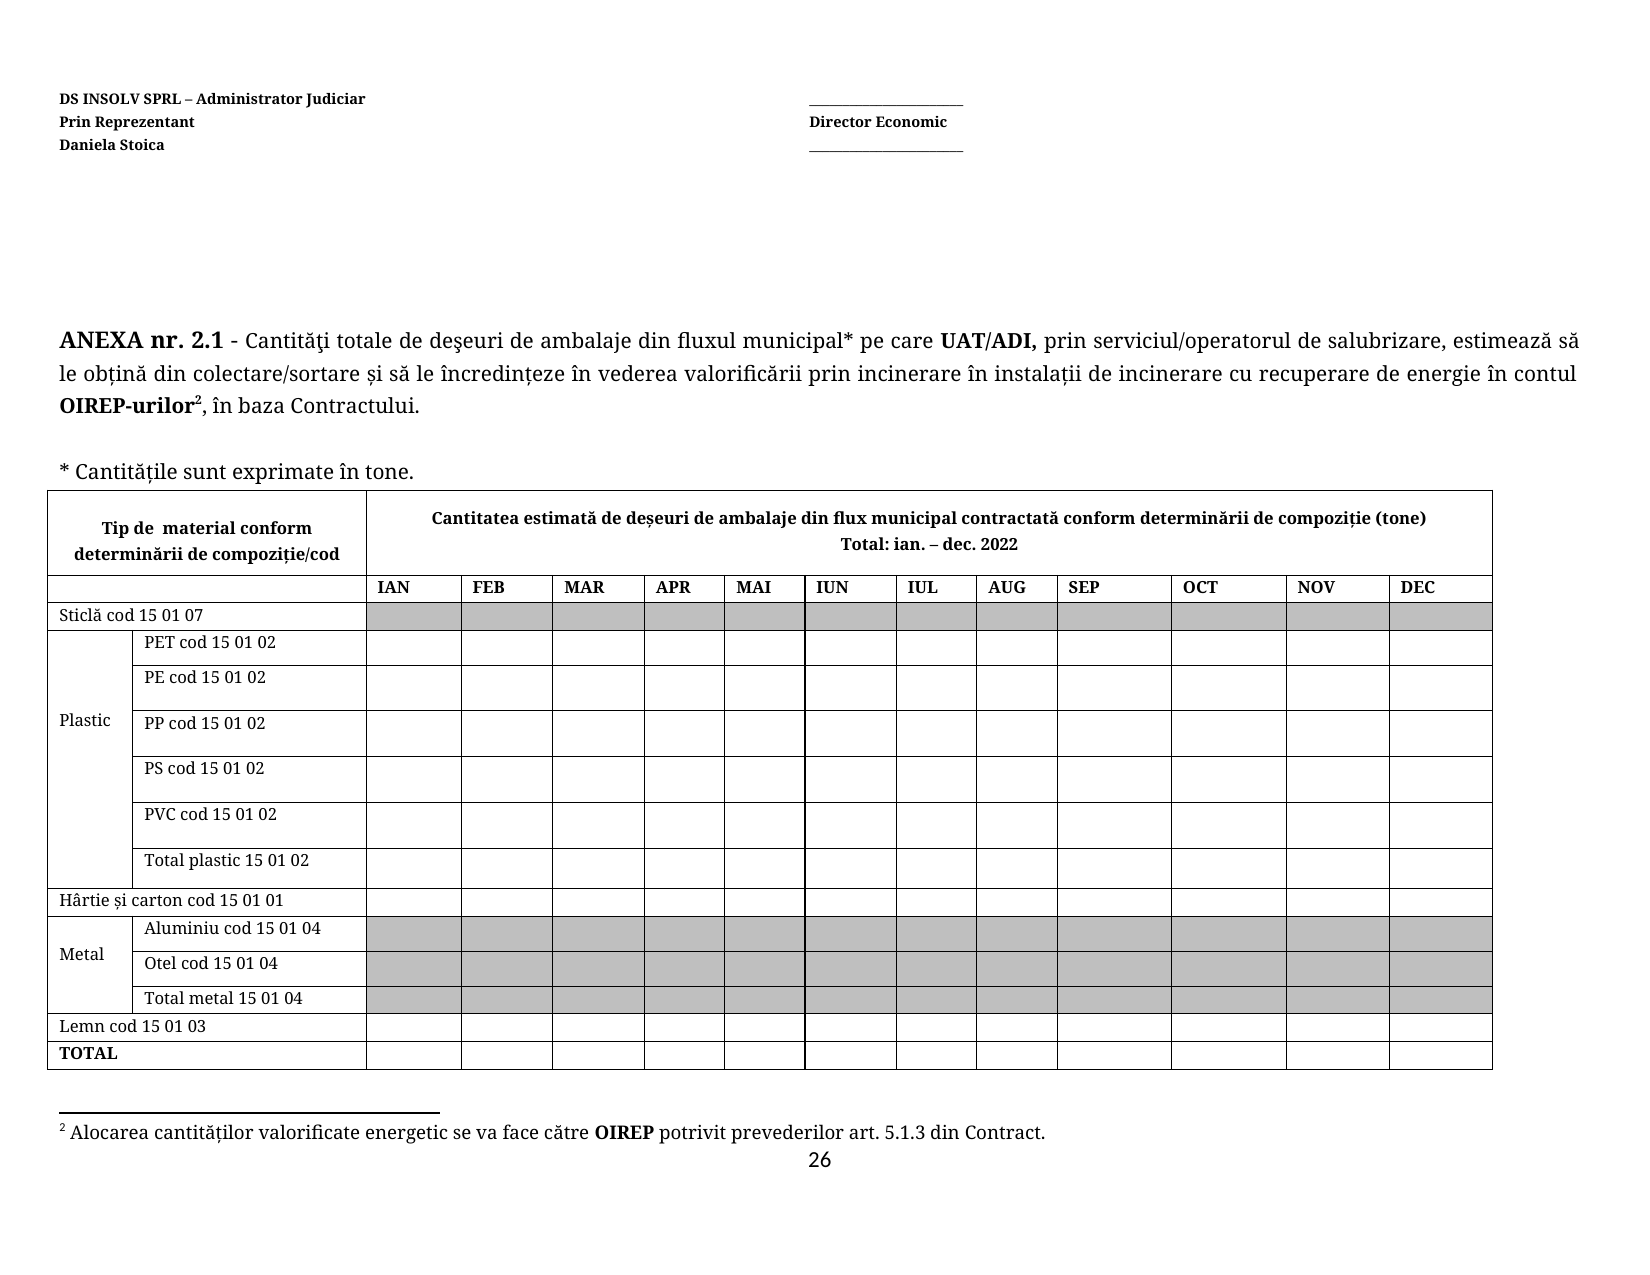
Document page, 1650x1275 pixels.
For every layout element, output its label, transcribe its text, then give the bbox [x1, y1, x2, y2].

table_cell [1172, 631, 1286, 664]
table_cell [725, 952, 804, 986]
table_cell [1058, 711, 1171, 756]
table_cell [725, 757, 804, 802]
table_cell [1058, 631, 1171, 664]
table_cell [1172, 757, 1286, 802]
table_cell [462, 631, 552, 664]
table_cell [897, 987, 976, 1013]
table_cell [1172, 1042, 1286, 1068]
table_cell [977, 917, 1057, 951]
table_cell [1390, 987, 1492, 1013]
table_cell [553, 952, 644, 986]
table_cell [1172, 603, 1286, 630]
table_cell [1058, 849, 1171, 888]
table_cell [645, 757, 724, 802]
text Prin Reprezentant Director Economic [59, 111, 1580, 131]
table_cell [367, 603, 461, 630]
table_cell [645, 1014, 724, 1041]
table_cell [462, 849, 552, 888]
table_cell [462, 987, 552, 1013]
table_cell Aluminiu cod 15 01 04 [133, 917, 366, 951]
table_cell MAR [553, 576, 644, 602]
table_cell Metal [48, 917, 132, 1013]
table_cell [1390, 849, 1492, 888]
table_cell [897, 631, 976, 664]
table_cell [1390, 757, 1492, 802]
table_cell [553, 603, 644, 630]
table_cell SEP [1058, 576, 1171, 602]
table_cell [977, 631, 1057, 664]
table_cell PET cod 15 01 02 [133, 631, 366, 664]
table_cell [897, 711, 976, 756]
table_cell [897, 952, 976, 986]
table_cell [1287, 952, 1389, 986]
table_cell [1172, 917, 1286, 951]
table_cell [645, 849, 724, 888]
table_cell [553, 666, 644, 710]
table_cell [806, 1042, 896, 1068]
table_cell [725, 1042, 804, 1068]
table_cell [1287, 803, 1389, 847]
table_cell [806, 917, 896, 951]
table_cell [725, 711, 804, 756]
table_cell DEC [1390, 576, 1492, 602]
table_cell [1058, 666, 1171, 710]
table_cell [1287, 987, 1389, 1013]
table_cell [462, 889, 552, 916]
table_cell [725, 917, 804, 951]
table_cell [645, 631, 724, 664]
table_cell [1172, 1014, 1286, 1041]
table_cell [1390, 666, 1492, 710]
table_cell [1287, 1042, 1389, 1068]
table_cell [977, 987, 1057, 1013]
table_cell [725, 631, 804, 664]
table_cell IAN [367, 576, 461, 602]
table_cell [1058, 1042, 1171, 1068]
table_header Tip de material conform determinării de compoziție/cod [48, 491, 366, 575]
table_cell [897, 1042, 976, 1068]
table_cell [806, 603, 896, 630]
table_cell [462, 666, 552, 710]
table_cell [1390, 952, 1492, 986]
table_cell [1390, 631, 1492, 664]
table_cell [725, 666, 804, 710]
table_cell APR [645, 576, 724, 602]
table_cell [48, 576, 366, 602]
table_cell [806, 952, 896, 986]
table_cell [806, 1014, 896, 1041]
table_cell [977, 666, 1057, 710]
table_cell OCT [1172, 576, 1286, 602]
table_cell [462, 757, 552, 802]
table_cell [1172, 666, 1286, 710]
table_cell [1172, 952, 1286, 986]
table_cell [367, 666, 461, 710]
table_cell [1058, 987, 1171, 1013]
table_cell [1287, 1014, 1389, 1041]
table_cell [645, 952, 724, 986]
text DS INSOLV SPRL – Administrator Judiciar _______________________ [59, 89, 1580, 108]
table_cell [897, 917, 976, 951]
table_cell [977, 889, 1057, 916]
table_cell [462, 803, 552, 847]
table_cell [1287, 666, 1389, 710]
table_cell PE cod 15 01 02 [133, 666, 366, 710]
table_cell [462, 711, 552, 756]
table_cell [1390, 1042, 1492, 1068]
table_cell Sticlă cod 15 01 07 [48, 603, 366, 630]
table_cell PVC cod 15 01 02 [133, 803, 366, 847]
table_cell [1287, 917, 1389, 951]
table_cell [553, 711, 644, 756]
table_cell [977, 952, 1057, 986]
table_cell [806, 849, 896, 888]
table_cell [645, 603, 724, 630]
table_cell [897, 803, 976, 847]
text Daniela Stoica _______________________ [59, 134, 1580, 154]
table_cell [725, 849, 804, 888]
table_cell [806, 631, 896, 664]
table_cell [725, 803, 804, 847]
table_cell [897, 1014, 976, 1041]
table_cell Otel cod 15 01 04 [133, 952, 366, 986]
table_cell [977, 711, 1057, 756]
table_cell [1287, 631, 1389, 664]
table_cell Total metal 15 01 04 [133, 987, 366, 1013]
table_cell [806, 987, 896, 1013]
table_cell [725, 603, 804, 630]
table_cell [645, 666, 724, 710]
table_cell IUN [806, 576, 896, 602]
table_cell [367, 711, 461, 756]
table_cell PS cod 15 01 02 [133, 757, 366, 802]
table_cell AUG [977, 576, 1057, 602]
table_cell [1390, 1014, 1492, 1041]
table_cell PP cod 15 01 02 [133, 711, 366, 756]
table_cell [977, 803, 1057, 847]
table_cell [897, 603, 976, 630]
table_cell [1287, 603, 1389, 630]
table_cell [1172, 889, 1286, 916]
table_cell [367, 889, 461, 916]
table_cell [645, 987, 724, 1013]
table_cell [1172, 849, 1286, 888]
table_cell [367, 952, 461, 986]
table_cell IUL [897, 576, 976, 602]
table_cell [806, 803, 896, 847]
table_cell [367, 987, 461, 1013]
table_cell [367, 1042, 461, 1068]
table_cell [462, 952, 552, 986]
table_cell [367, 757, 461, 802]
table_cell [977, 1014, 1057, 1041]
table_cell [553, 1042, 644, 1068]
table_cell [1287, 711, 1389, 756]
table_cell [367, 803, 461, 847]
table_cell [1058, 1014, 1171, 1041]
table_cell [1172, 711, 1286, 756]
table_cell MAI [725, 576, 804, 602]
table_cell [462, 603, 552, 630]
table_cell TOTAL [48, 1042, 366, 1068]
table_cell [553, 803, 644, 847]
table_cell [645, 889, 724, 916]
table_cell [1058, 603, 1171, 630]
table_cell [645, 917, 724, 951]
table_cell [1390, 603, 1492, 630]
table_cell [553, 849, 644, 888]
table_cell [1058, 952, 1171, 986]
text * Cantitățile sunt exprimate în tone. [59, 457, 1580, 485]
table_cell [1390, 889, 1492, 916]
table_cell [1287, 757, 1389, 802]
table_cell [367, 631, 461, 664]
table_cell [462, 1042, 552, 1068]
table_cell [553, 631, 644, 664]
table_cell [645, 1042, 724, 1068]
table_cell [806, 889, 896, 916]
table_cell [553, 987, 644, 1013]
table_cell [1172, 987, 1286, 1013]
table_cell [897, 757, 976, 802]
table_cell [462, 1014, 552, 1041]
table_cell [367, 849, 461, 888]
table_cell [806, 757, 896, 802]
table_cell Total plastic 15 01 02 [133, 849, 366, 888]
table_cell [977, 603, 1057, 630]
table_cell [1390, 803, 1492, 847]
table_cell [1390, 917, 1492, 951]
table_cell [1058, 757, 1171, 802]
table_cell Hârtie şi carton cod 15 01 01 [48, 889, 366, 916]
table_cell [1058, 917, 1171, 951]
table_cell [806, 711, 896, 756]
table_cell [553, 1014, 644, 1041]
table_cell [645, 711, 724, 756]
table_cell [1287, 849, 1389, 888]
text ANEXA nr. 2.1 - Cantităţi totale de deşeuri de ambalaje din fluxul municipal* pe care UAT/ADI, prin serviciul/operatorul de salubrizare, estimează să le obțină din colectare/sortare și să le încredințeze în vederea valorificării prin incinerare în instalații de incinerare cu recuperare de energie în contul OIREP-urilor, în baza Contractului. [59, 324, 1580, 420]
table_cell [553, 757, 644, 802]
table_cell FEB [462, 576, 552, 602]
table_cell [897, 666, 976, 710]
table_cell [367, 1014, 461, 1041]
table_cell [1172, 803, 1286, 847]
table_cell [553, 889, 644, 916]
table_cell [897, 889, 976, 916]
table_cell [1287, 889, 1389, 916]
table_cell [553, 917, 644, 951]
table_cell [725, 1014, 804, 1041]
table_cell [897, 849, 976, 888]
table_cell [725, 987, 804, 1013]
table_cell [725, 889, 804, 916]
table_cell [462, 917, 552, 951]
table_cell [1390, 711, 1492, 756]
table_cell [977, 757, 1057, 802]
table_cell [806, 666, 896, 710]
table_cell [367, 917, 461, 951]
table_cell [645, 803, 724, 847]
table_cell [977, 849, 1057, 888]
table_cell Plastic [48, 631, 132, 888]
table_header Cantitatea estimată de deșeuri de ambalaje din flux municipal contractată conform determinării de compoziție (tone) Total: ian. – dec. 2022 [367, 491, 1492, 575]
table_cell Lemn cod 15 01 03 [48, 1014, 366, 1041]
table_cell [1058, 889, 1171, 916]
table_cell NOV [1287, 576, 1389, 602]
table_cell [977, 1042, 1057, 1068]
table_cell [1058, 803, 1171, 847]
